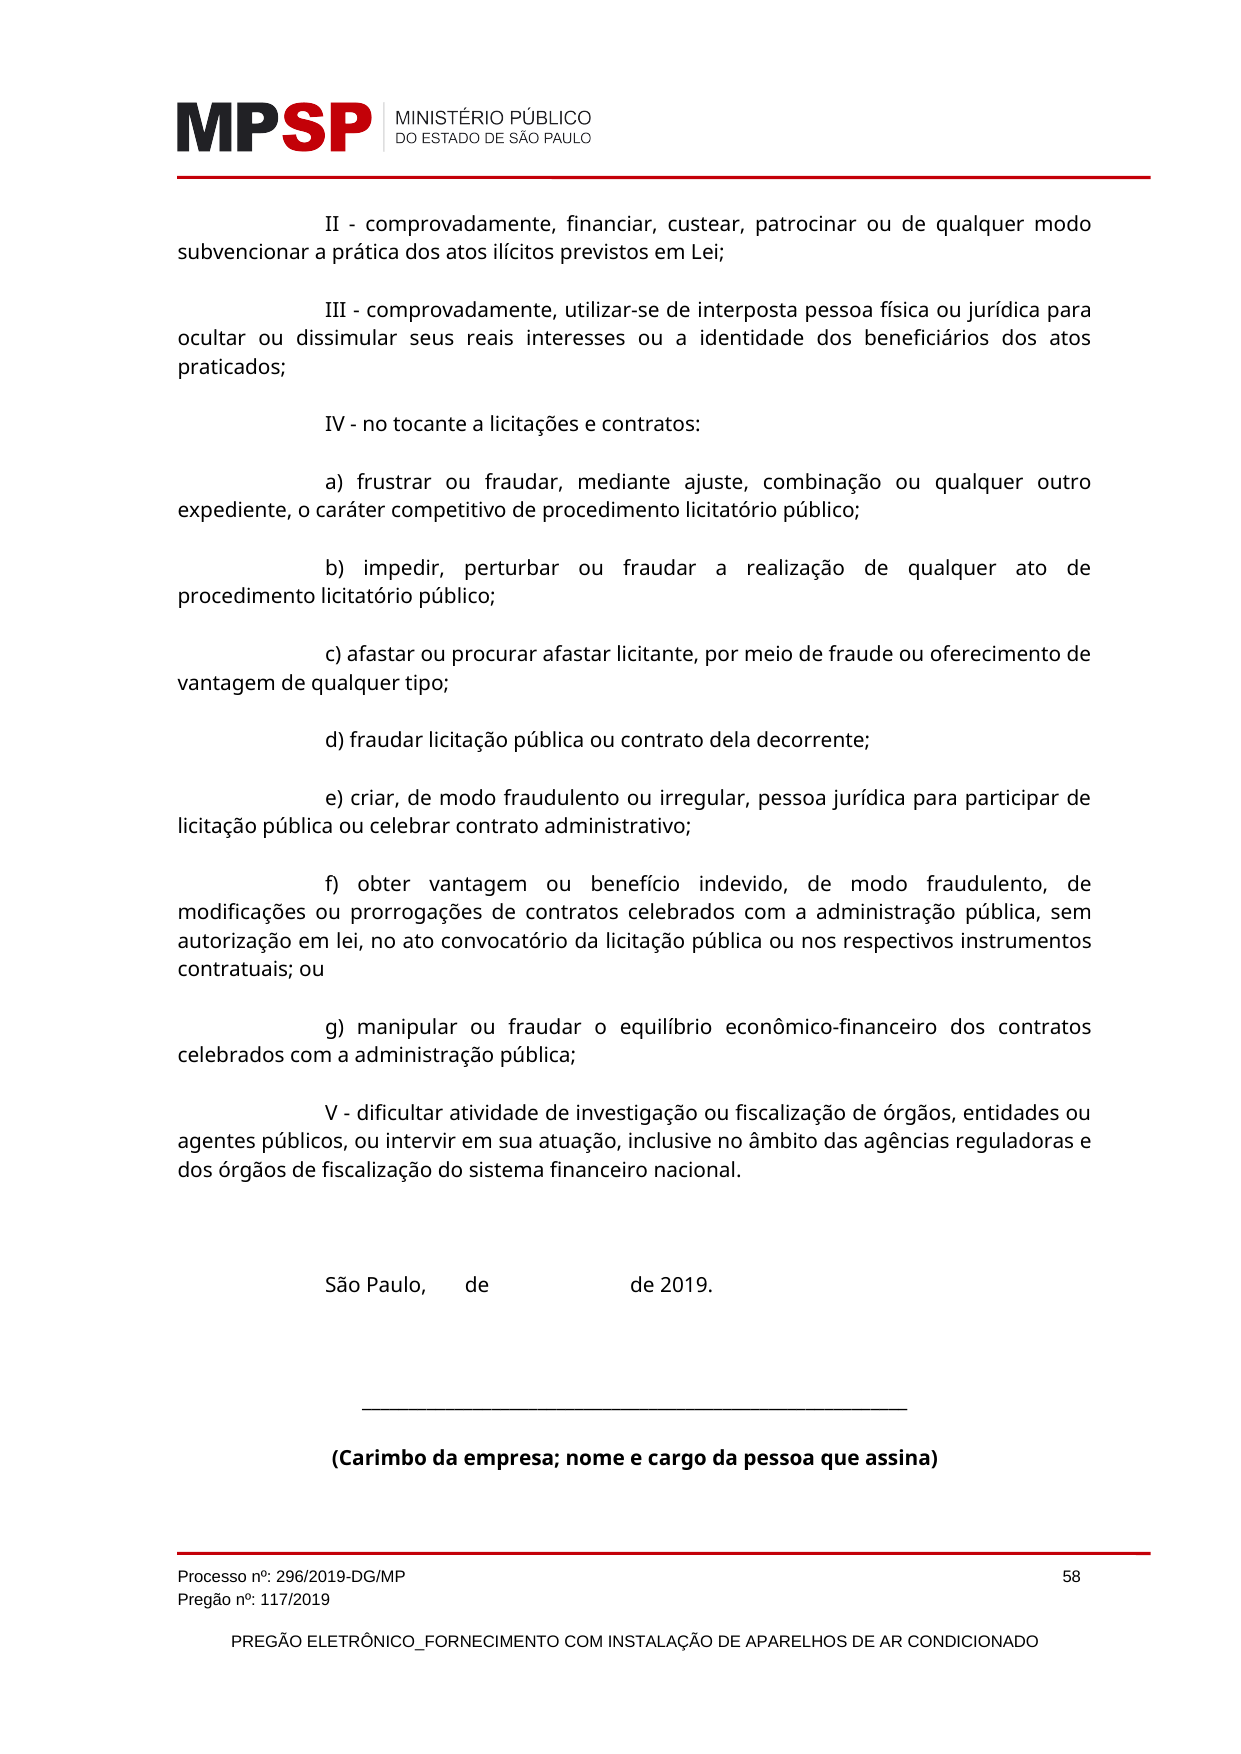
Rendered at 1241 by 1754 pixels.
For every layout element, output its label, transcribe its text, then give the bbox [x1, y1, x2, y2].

picture [177, 102, 591, 152]
text III - comprovadamente, utilizar-se de interposta pessoa física ou jurídica para ocultar ou dissimular seus reais interesses ou a identidade dos beneficiários dos atos praticados; [177, 295, 1092, 380]
text ___________________________________________________________ [177, 1385, 1092, 1413]
text a) frustrar ou fraudar, mediante ajuste, combinação ou qualquer outro expediente, o caráter competitivo de procedimento licitatório público; [177, 467, 1092, 524]
text g) manipular ou fraudar o equilíbrio econômico-financeiro dos contratos celebrados com a administração pública; [177, 1012, 1092, 1069]
text f) obter vantagem ou benefício indevido, de modo fraudulento, de modificações ou prorrogações de contratos celebrados com a administração pública, sem autorização em lei, no ato convocatório da licitação pública ou nos respectivos instrumentos contratuais; ou [177, 869, 1092, 983]
text São Paulo, de de 2019. [251, 1270, 1092, 1298]
text IV - no tocante a licitações e contratos: [177, 409, 1092, 438]
text V - dificultar atividade de investigação ou fiscalização de órgãos, entidades ou agentes públicos, ou intervir em sua atuação, inclusive no âmbito das agências reguladoras e dos órgãos de fiscalização do sistema financeiro nacional. [177, 1098, 1092, 1183]
title (Carimbo da empresa; nome e cargo da pessoa que assina) [177, 1443, 1092, 1471]
text II - comprovadamente, financiar, custear, patrocinar ou de qualquer modo subvencionar a prática dos atos ilícitos previstos em Lei; [177, 209, 1092, 266]
text b) impedir, perturbar ou fraudar a realização de qualquer ato de procedimento licitatório público; [177, 553, 1092, 610]
text e) criar, de modo fraudulento ou irregular, pessoa jurídica para participar de licitação pública ou celebrar contrato administrativo; [177, 783, 1092, 840]
text d) fraudar licitação pública ou contrato dela decorrente; [177, 725, 1092, 754]
text c) afastar ou procurar afastar licitante, por meio de fraude ou oferecimento de vantagem de qualquer tipo; [177, 639, 1092, 696]
